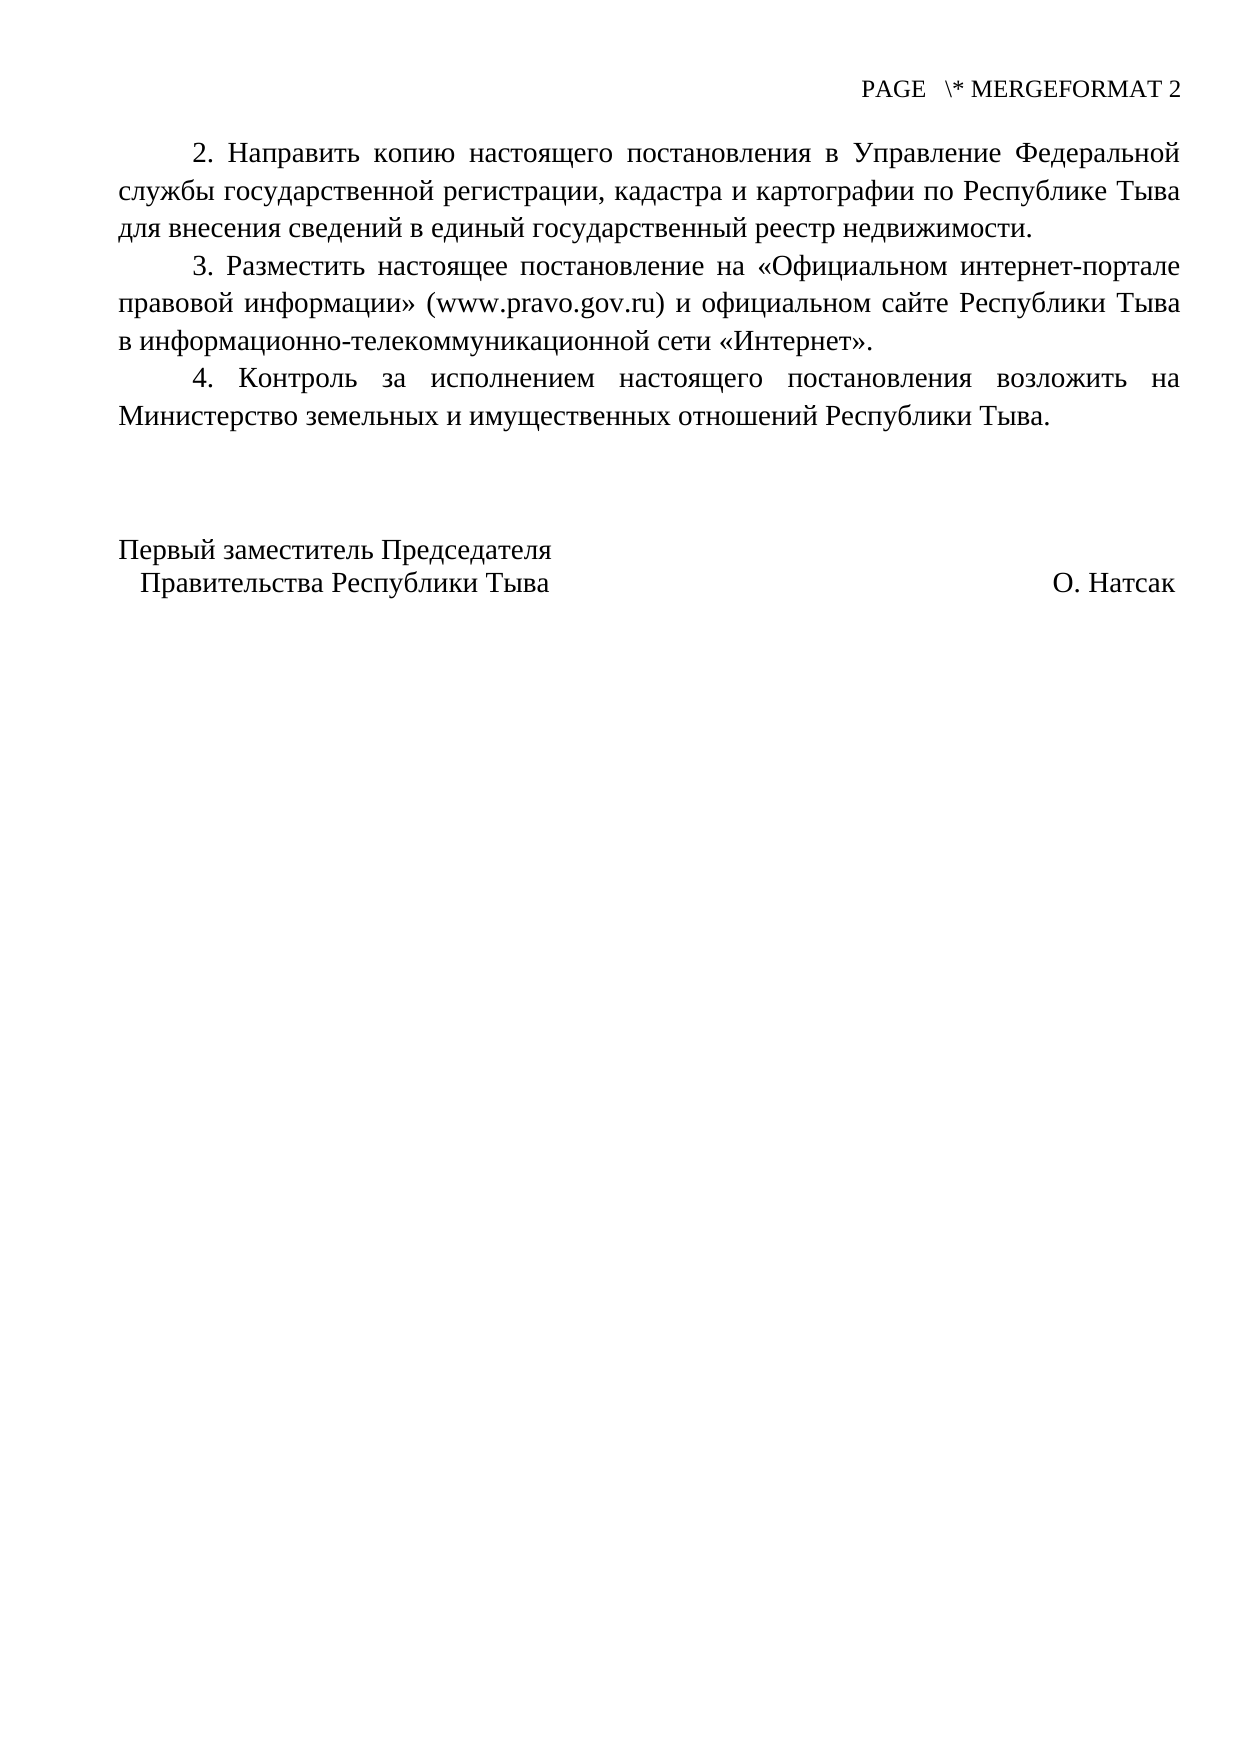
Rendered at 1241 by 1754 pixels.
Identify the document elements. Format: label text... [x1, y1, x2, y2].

text 3. Разместить настоящее постановление на «Официальном интернет-портале правовой информации» (www.pravo.gov.ru) и официальном сайте Республики Тыва в информационно-телекоммуникационной сети «Интернет». [118, 244, 1181, 356]
text 4. Контроль за исполнением настоящего постановления возложить на Министерство земельных и имущественных отношений Республики Тыва. [118, 356, 1181, 431]
text Правительства Республики Тыва О. Натсак [118, 566, 1181, 599]
text 2. Направить копию настоящего постановления в Управление Федеральной службы государственной регистрации, кадастра и картографии по Республике Тыва для внесения сведений в единый государственный реестр недвижимости. [118, 131, 1181, 244]
text Первый заместитель Председателя [118, 532, 1181, 566]
